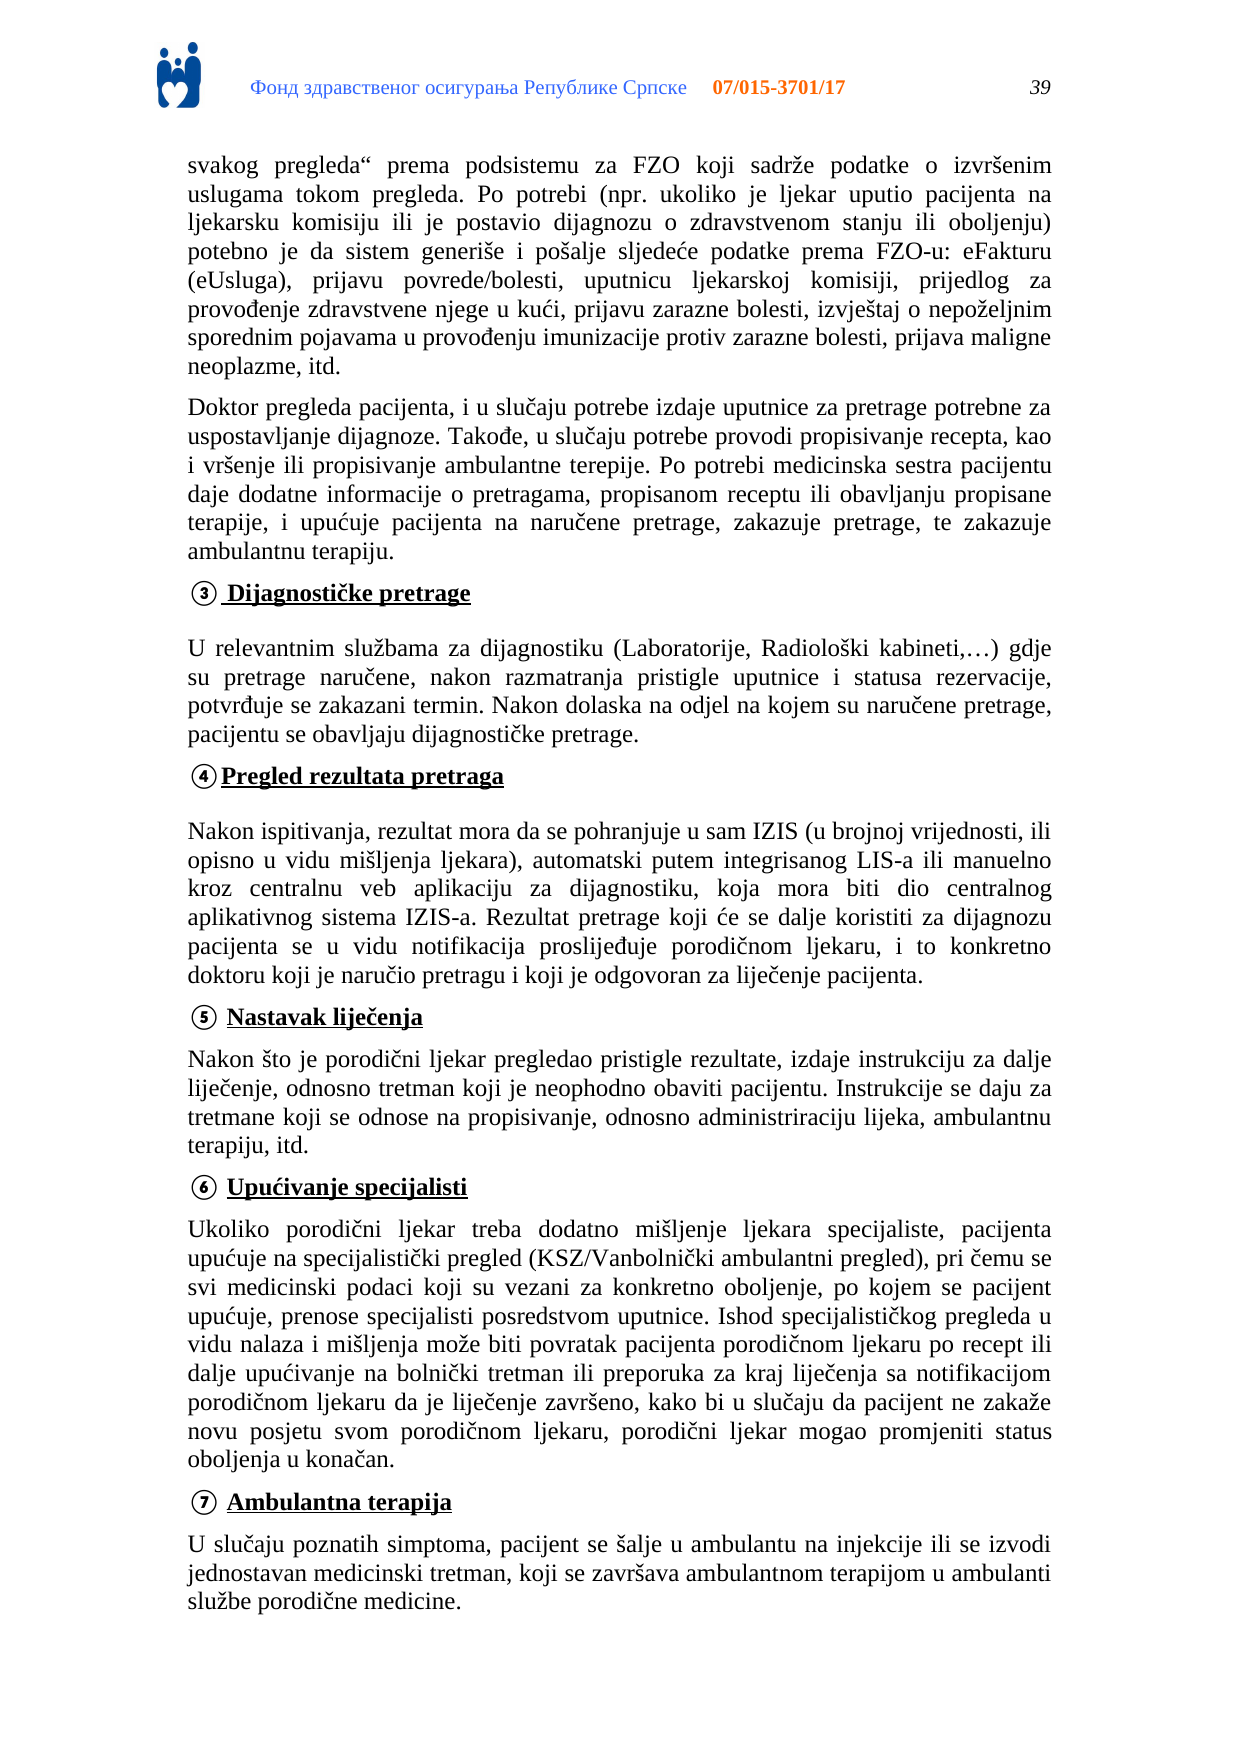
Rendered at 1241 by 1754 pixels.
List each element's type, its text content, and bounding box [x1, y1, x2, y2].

text Ukoliko porodični ljekar treba dodatno mišljenje ljekara specijaliste, pacijenta upućuje na specijalistički pregled (KSZ/Vanbolnički ambulantni pregled), pri čemu se svi medicinski podaci koji su vezani za konkretno oboljenje, po kojem se pacijent upućuje, prenose specijalisti posredstvom uputnice. Ishod specijalističkog pregleda u vidu nalaza i mišljenja može biti povratak pacijenta porodičnom ljekaru po recept ili dalje upućivanje na bolnički tretman ili preporuka za kraj liječenja sa notifikacijom porodičnom ljekaru da je liječenje završeno, kako bi u slučaju da pacijent ne zakaže novu posjetu svom porodičnom ljekaru, porodični ljekar mogao promjeniti status oboljenja u konačan. [187, 1214, 1053, 1473]
text ⑦ Ambulantna terapija [187, 1486, 1053, 1516]
text ⑤ Nastavak liječenja [187, 1001, 1053, 1032]
text ⑥ Upućivanje specijalisti [187, 1172, 1053, 1202]
picture [153, 42, 206, 108]
text ③ Dijagnostičke pretrage [187, 577, 1053, 608]
text Nakon što je porodični ljekar pregledao pristigle rezultate, izdaje instrukciju za dalje liječenje, odnosno tretman koji je neophodno obaviti pacijentu. Instrukcije se daju za tretmane koji se odnose na propisivanje, odnosno administriraciju lijeka, ambulantnu terapiju, itd. [187, 1044, 1053, 1159]
text U relevantnim službama za dijagnostiku (Laboratorije, Radiološki kabineti,…) gdje su pretrage naručene, nakon razmatranja pristigle uputnice i statusa rezervacije, potvrđuje se zakazani termin. Nakon dolaska na odjel na kojem su naručene pretrage, pacijentu se obavljaju dijagnostičke pretrage. [187, 633, 1053, 748]
text ④Pregled rezultata pretraga [187, 761, 1053, 791]
text U slučaju poznatih simptoma, pacijent se šalje u ambulantu na injekcije ili se izvodi jednostavan medicinski tretman, koji se završava ambulantnom terapijom u ambulanti službe porodične medicine. [187, 1529, 1053, 1615]
text Doktor pregleda pacijenta, i u slučaju potrebe izdaje uputnice za pretrage potrebne za uspostavljanje dijagnoze. Takođe, u slučaju potrebe provodi propisivanje recepta, kao i vršenje ili propisivanje ambulantne terepije. Po potrebi medicinska sestra pacijentu daje dodatne informacije o pretragama, propisanom receptu ili obavljanju propisane terapije, i upućuje pacijenta na naručene pretrage, zakazuje pretrage, te zakazuje ambulantnu terapiju. [187, 392, 1053, 565]
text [187, 150, 1053, 380]
text Nakon ispitivanja, rezultat mora da se pohranjuje u sam IZIS (u brojnoj vrijednosti, ili opisno u vidu mišljenja ljekara), automatski putem integrisanog LIS-a ili manuelno kroz centralnu veb aplikaciju za dijagnostiku, koja mora biti dio centralnog aplikativnog sistema IZIS-a. Rezultat pretrage koji će se dalje koristiti za dijagnozu pacijenta se u vidu notifikacija proslijeđuje porodičnom ljekaru, i to konkretno doktoru koji je naručio pretragu i koji je odgovoran za liječenje pacijenta. [187, 816, 1053, 988]
